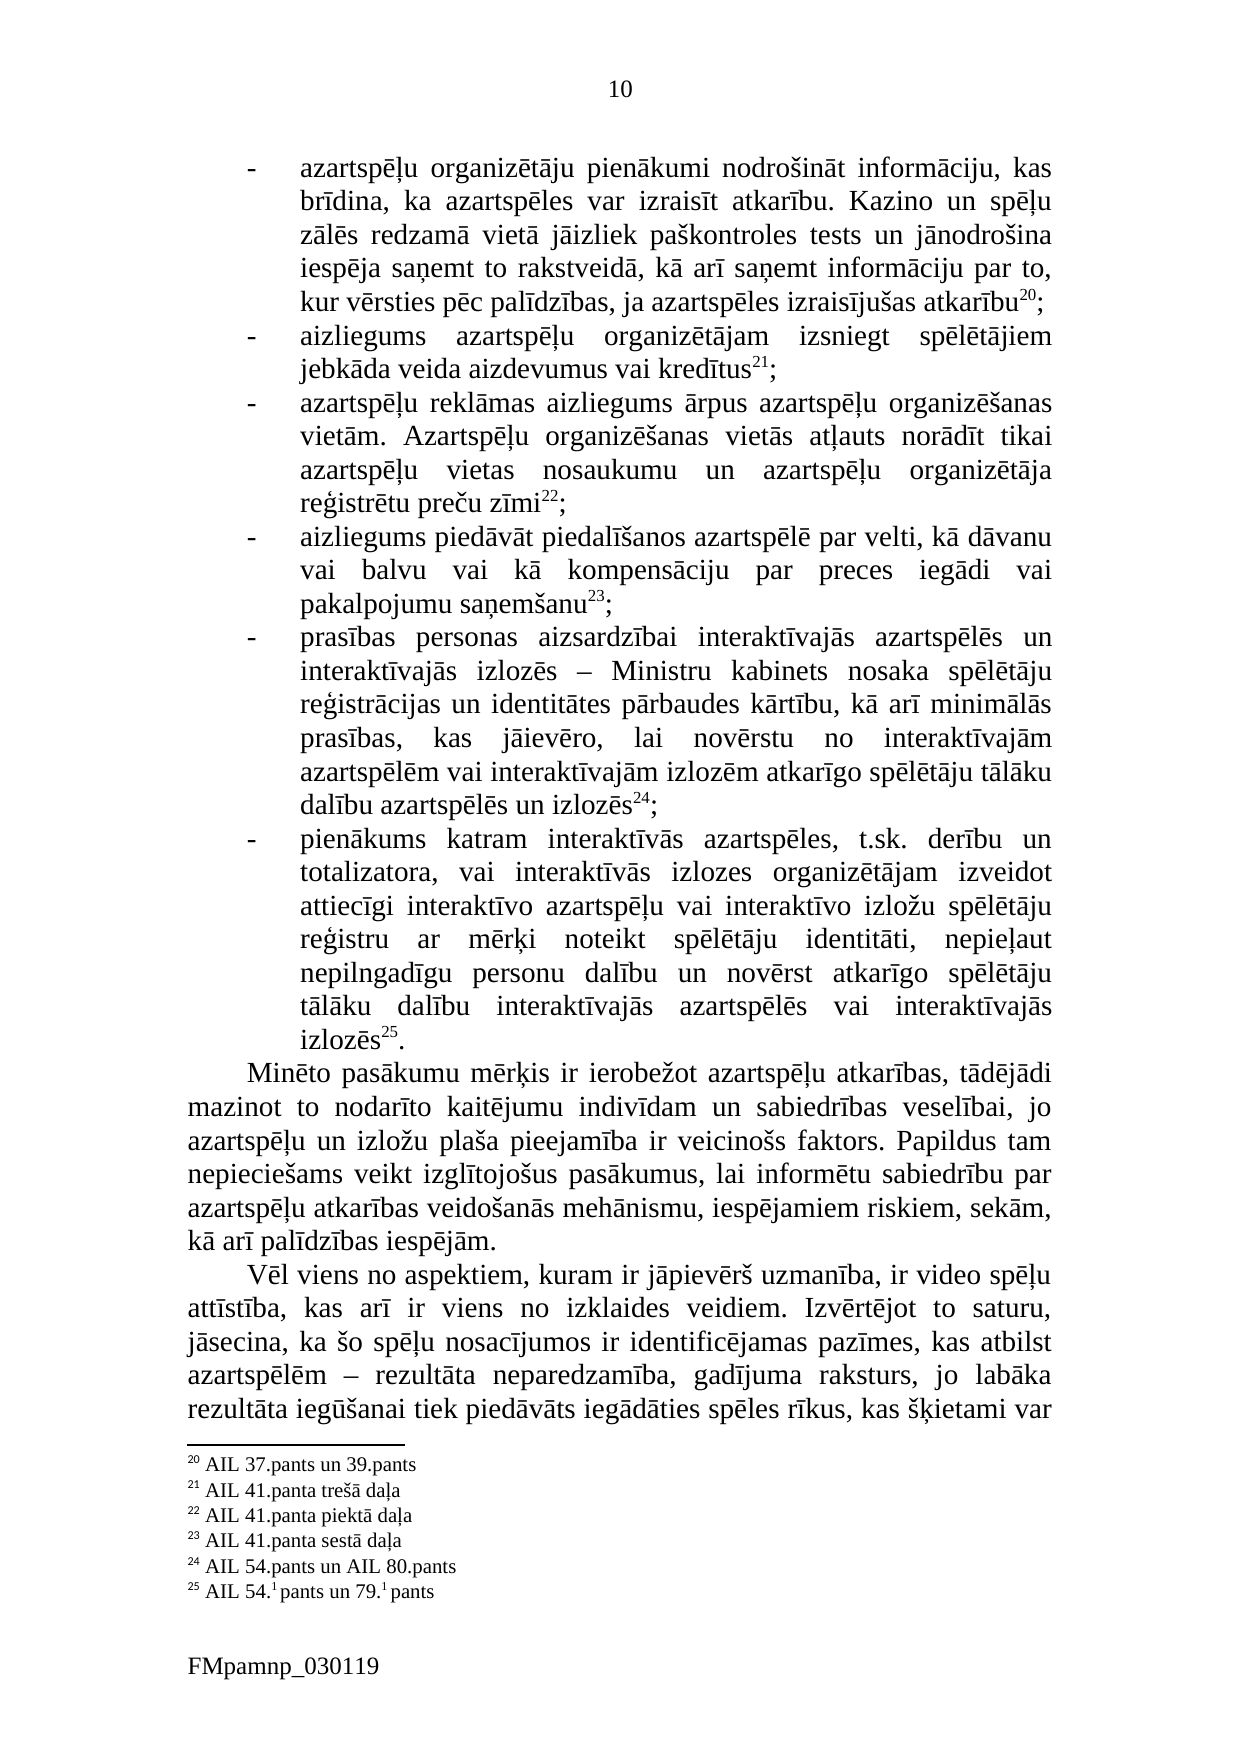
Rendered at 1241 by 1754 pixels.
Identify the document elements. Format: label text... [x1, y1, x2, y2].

list azartspēļu reklāmas aizliegums ārpus azartspēļu organizēšanas vietām. Azartspēļu organizēšanas vietās atļauts norādīt tikai azartspēļu vietas nosaukumu un azartspēļu organizētāja reģistrētu preču zīmi; [247, 385, 1053, 519]
list aizliegums piedāvāt piedalīšanos azartspēlē par velti, kā dāvanu vai balvu vai kā kompensāciju par preces iegādi vai pakalpojumu saņemšanu; [247, 519, 1053, 619]
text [187, 1257, 1053, 1424]
list pienākums katram interaktīvās azartspēles, t.sk. derību un totalizatora, vai interaktīvās izlozes organizētājam izveidot attiecīgi interaktīvo azartspēļu vai interaktīvo izložu spēlētāju reģistru ar mērķi noteikt spēlētāju identitāti, nepieļaut nepilngadīgu personu dalību un novērst atkarīgo spēlētāju tālāku dalību interaktīvajās azartspēlēs vai interaktīvajās izlozēs. [247, 821, 1053, 1056]
list aizliegums azartspēļu organizētājam izsniegt spēlētājiem jebkāda veida aizdevumus vai kredītus; [247, 318, 1053, 385]
list azartspēļu organizētāju pienākumi nodrošināt informāciju, kas brīdina, ka azartspēles var izraisīt atkarību. Kazino un spēļu zālēs redzamā vietā jāizliek paškontroles tests un jānodrošina iespēja saņemt to rakstveidā, kā arī saņemt informāciju par to, kur vērsties pēc palīdzības, ja azartspēles izraisījušas atkarību; [247, 150, 1053, 318]
text Minēto pasākumu mērķis ir ierobežot azartspēļu atkarības, tādējādi mazinot to nodarīto kaitējumu indivīdam un sabiedrības veselībai, jo azartspēļu un izložu plaša pieejamība ir veicinošs faktors. Papildus tam nepieciešams veikt izglītojošus pasākumus, lai informētu sabiedrību par azartspēļu atkarības veidošanās mehānismu, iespējamiem riskiem, sekām, kā arī palīdzības iespējām. [187, 1056, 1053, 1257]
list prasības personas aizsardzībai interaktīvajās azartspēlēs un interaktīvajās izlozēs – Ministru kabinets nosaka spēlētāju reģistrācijas un identitātes pārbaudes kārtību, kā arī minimālās prasības, kas jāievēro, lai novērstu no interaktīvajām azartspēlēm vai interaktīvajām izlozēm atkarīgo spēlētāju tālāku dalību azartspēlēs un izlozēs; [247, 619, 1053, 821]
